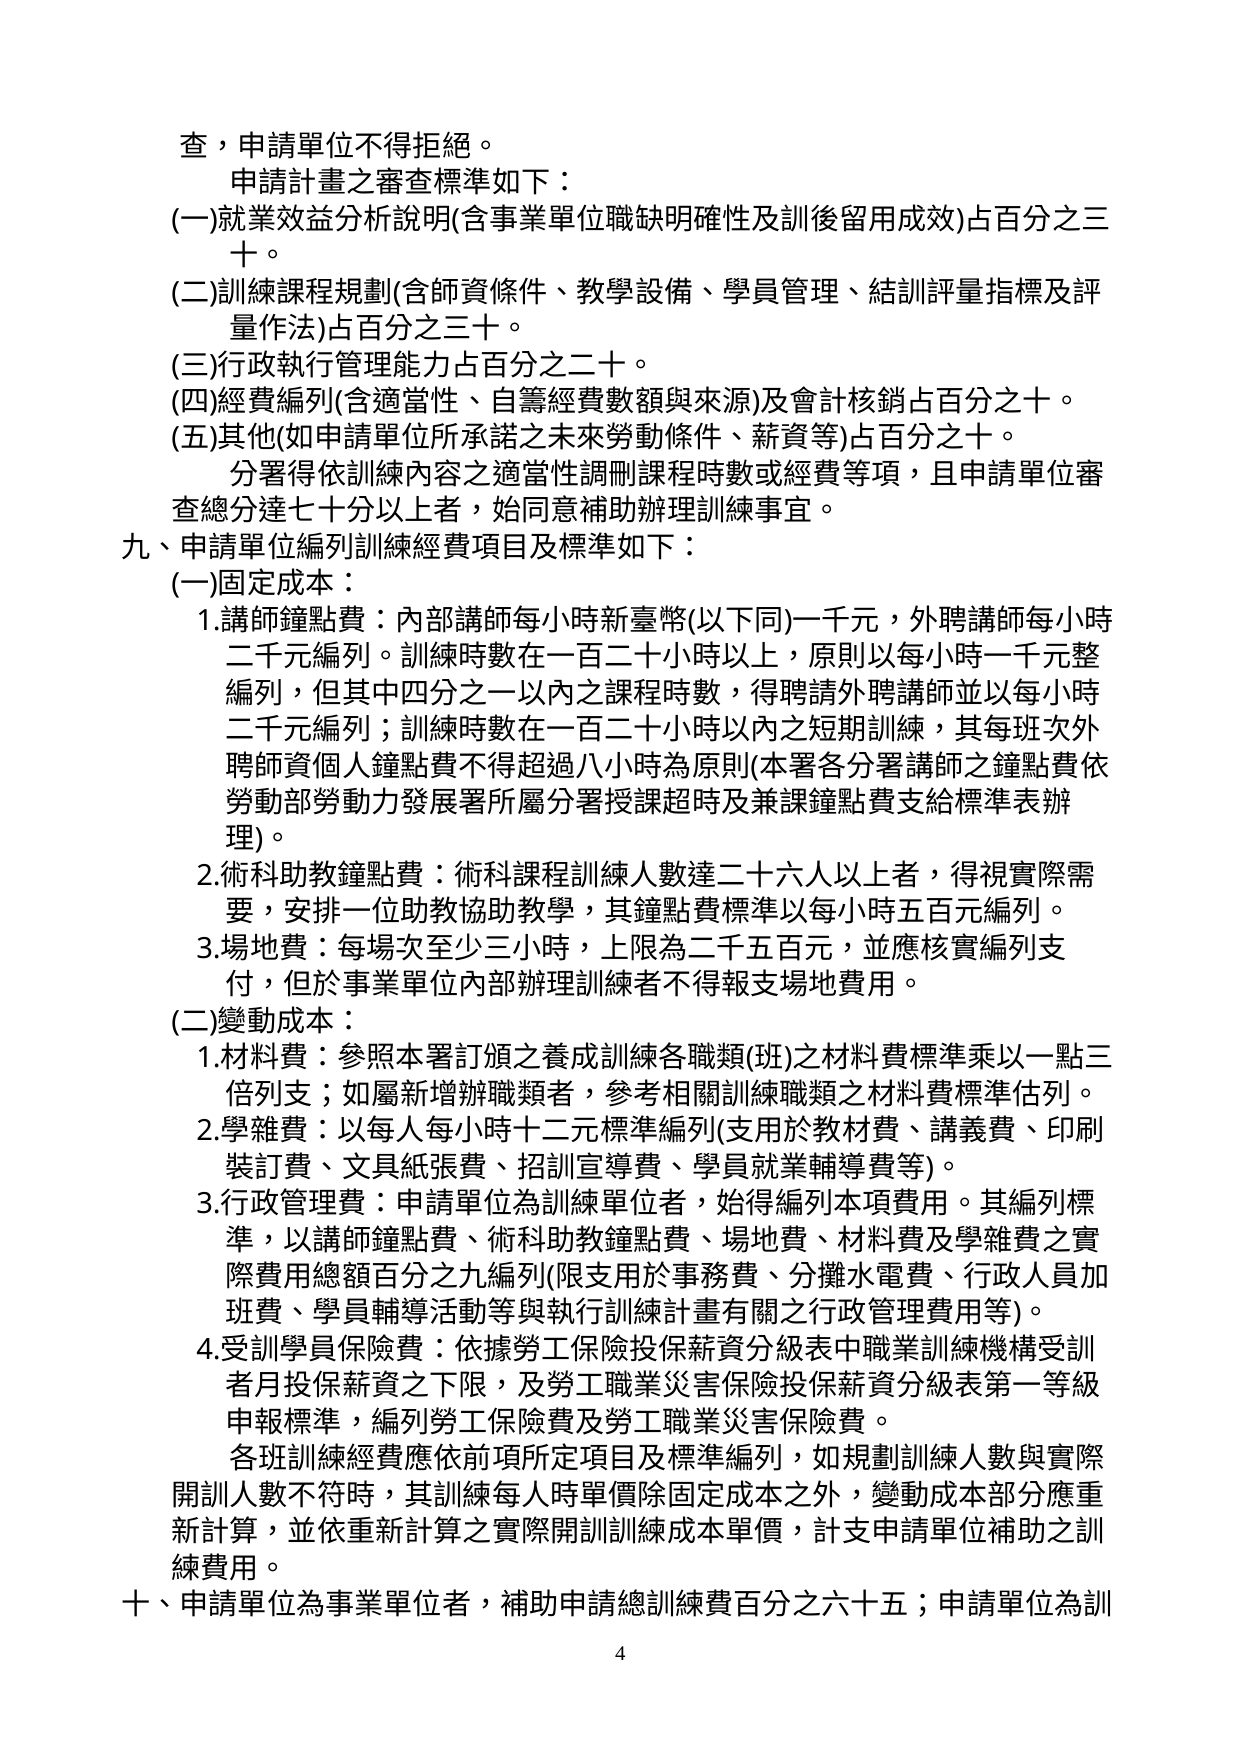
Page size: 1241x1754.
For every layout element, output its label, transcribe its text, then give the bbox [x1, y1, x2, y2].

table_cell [118, 1585, 1122, 1622]
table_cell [118, 127, 1122, 528]
table_cell 九、申請單位編列訓練經費項目及標準如下： (一)固定成本： 1.講師鐘點費：內部講師每小時新臺幣(以下同)一千元，外聘講師每小時二千元編列。訓練時數在一百二十小時以上，原則以每小時一千元整編列，但其中四分之一以內之課程時數，得聘請外聘講師並以每小時二千元編列；訓練時數在一百二十小時以內之短期訓練，其每班次外聘師資個人鐘點費不得超過八小時為原則(本署各分署講師之鐘點費依勞動部勞動力發展署所屬分署授課超時及兼課鐘點費支給標準表辦理)。 2.術科助教鐘點費：術科課程訓練人數達二十六人以上者，得視實際需要，安排一位助教協助教學，其鐘點費標準以每小時五百元編列。 3.場地費：每場次至少三小時，上限為二千五百元，並應核實編列支付，但於事業單位內部辦理訓練者不得報支場地費用。 (二)變動成本： 1.材料費：參照本署訂頒之養成訓練各職類(班)之材料費標準乘以一點三倍列支；如屬新增辦職類者，參考相關訓練職類之材料費標準估列。 2.學雜費：以每人每小時十二元標準編列(支用於教材費、講義費、印刷裝訂費、文具紙張費、招訓宣導費、學員就業輔導費等)。 3.行政管理費：申請單位為訓練單位者，始得編列本項費用。其編列標準，以講師鐘點費、術科助教鐘點費、場地費、材料費及學雜費之實際費用總額百分之九編列(限支用於事務費、分攤水電費、行政人員加班費、學員輔導活動等與執行訓練計畫有關之行政管理費用等)。 4.受訓學員保險費：依據勞工保險投保薪資分級表中職業訓練機構受訓者月投保薪資之下限，及勞工職業災害保險投保薪資分級表第一等級申報標準，編列勞工保險費及勞工職業災害保險費。 各班訓練經費應依前項所定項目及標準編列，如規劃訓練人數與實際開訓人數不符時，其訓練每人時單價除固定成本之外，變動成本部分應重新計算，並依重新計算之實際開訓訓練成本單價，計支申請單位補助之訓練費用。 [118, 528, 1122, 1585]
